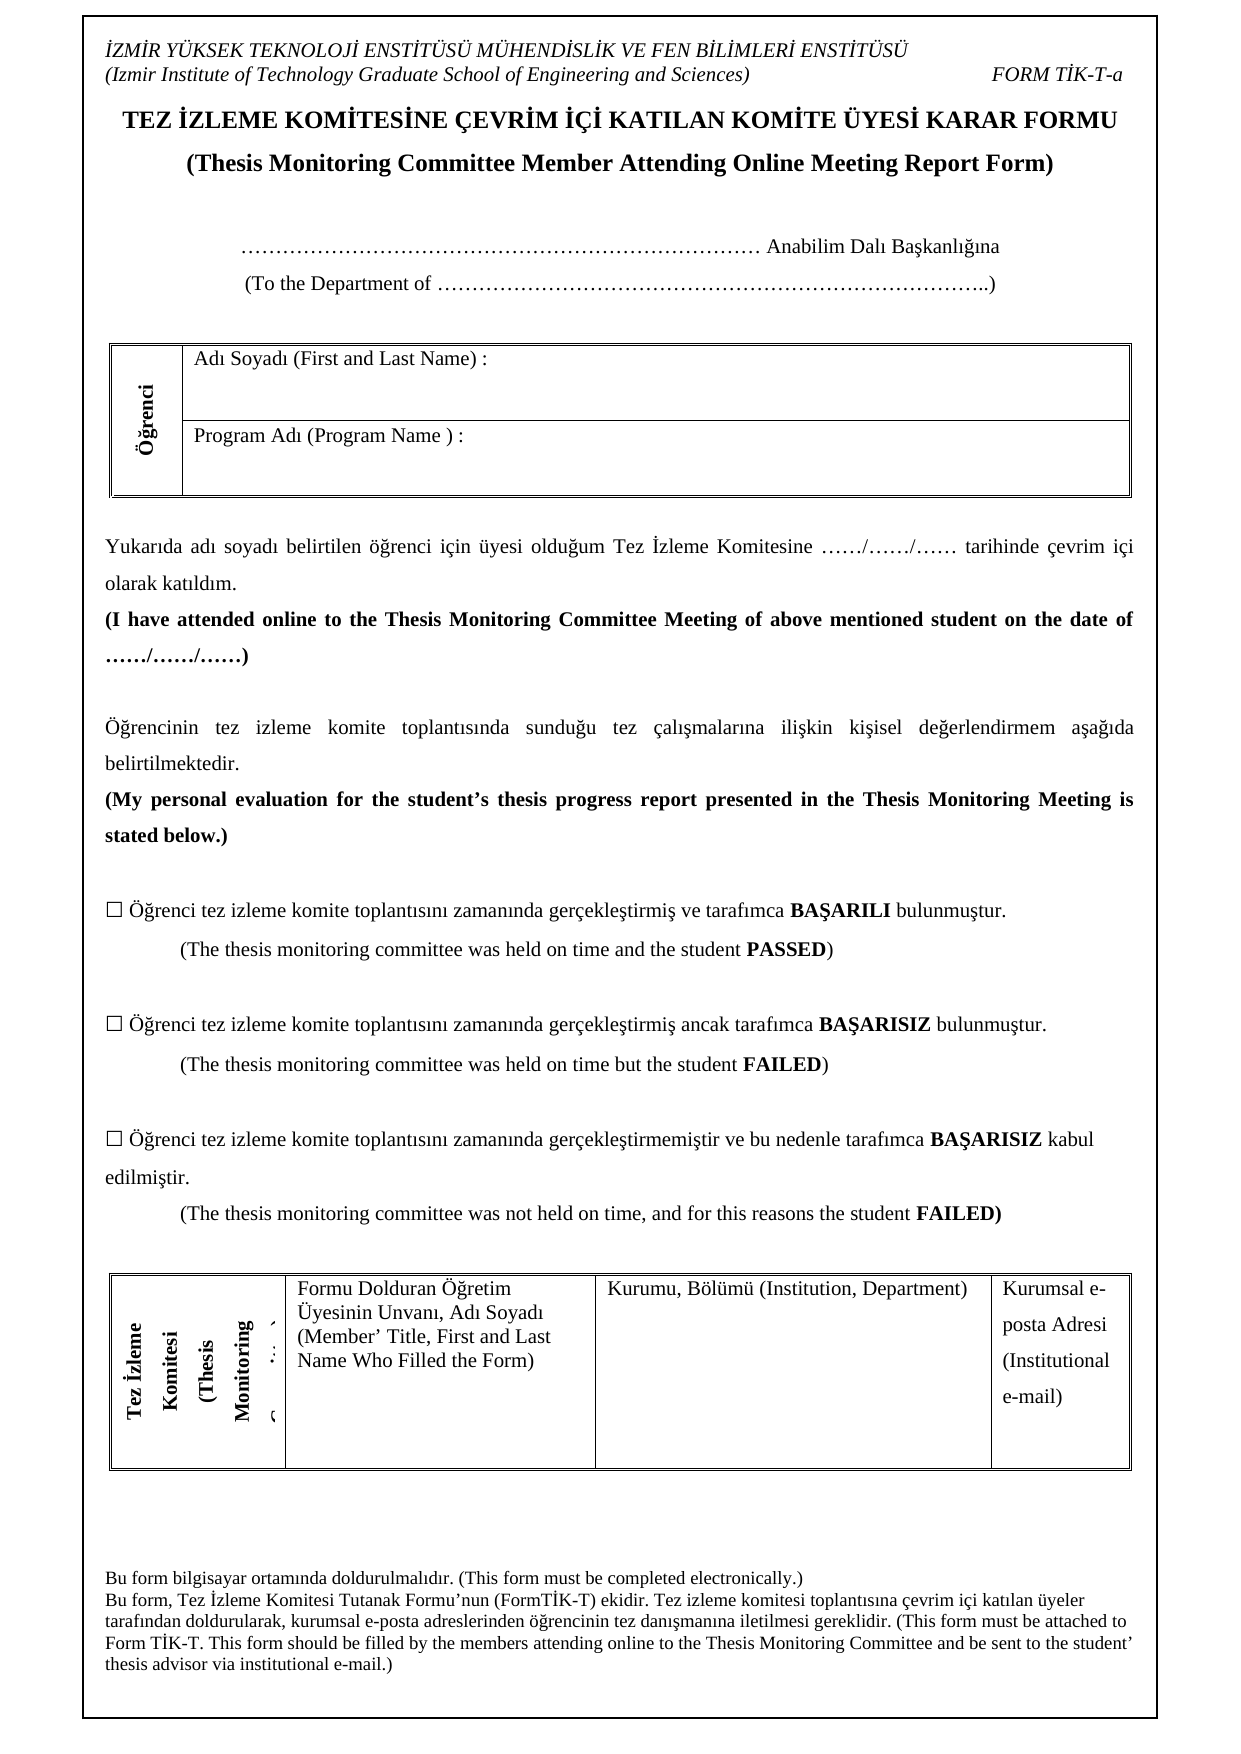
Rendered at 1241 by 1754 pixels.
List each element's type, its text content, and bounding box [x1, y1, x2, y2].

text Öğrencinin tez izleme komite toplantısında sunduğu tez çalışmalarına ilişkin kişisel değerlendirmem aşağıda belirtilmektedir. [105, 714, 1135, 775]
text ………………………………………………………………… Anabilim Dalı Başkanlığına [105, 234, 1135, 258]
text (To the Department of ……………………………………………………………………..) [105, 270, 1135, 294]
text TEZ İZLEME KOMİTESİNE ÇEVRİM İÇİ KATILAN KOMİTE ÜYESİ KARAR FORMU [105, 105, 1135, 134]
text Öğrenci tez izleme komite toplantısını zamanında gerçekleştirmiş ve tarafımca BAŞARILI bulunmuştur. [105, 895, 1135, 923]
text Öğrenci tez izleme komite toplantısını zamanında gerçekleştirmiş ancak tarafımca BAŞARISIZ bulunmuştur. [105, 1009, 1135, 1038]
table_header Adı Soyadı (First and Last Name) : [183, 346, 1129, 420]
table_header Kurumu, Bölümü (Institution, Department) [596, 1276, 991, 1468]
table_header Öğrenci (Student) [112, 346, 182, 495]
text (Thesis Monitoring Committee Member Attending Online Meeting Report Form) [105, 148, 1135, 177]
table_cell Program Adı (Program Name ) : [183, 421, 1129, 495]
text (The thesis monitoring committee was held on time and the student PASSED) [105, 937, 1135, 961]
text Yukarıda adı soyadı belirtilen öğrenci için üyesi olduğum Tez İzleme Komitesine ……/……/…… tarihinde çevrim içi olarak katıldım. [105, 534, 1135, 594]
table_header Tez İzleme Komitesi (Thesis Monitoring Committee) [112, 1276, 285, 1468]
table_header Formu Dolduran Öğretim Üyesinin Unvanı, Adı Soyadı (Member’ Title, First and Last Name Who Filled the Form) [286, 1276, 595, 1468]
text (My personal evaluation for the student’s thesis progress report presented in the Thesis Monitoring Meeting is stated below.) [105, 787, 1135, 847]
table_header Kurumsal e-posta Adresi (Institutional e-mail) [992, 1276, 1129, 1468]
text (I have attended online to the Thesis Monitoring Committee Meeting of above mentioned student on the date of ……/……/……) [105, 606, 1135, 667]
text Öğrenci tez izleme komite toplantısını zamanında gerçekleştirmemiştir ve bu nedenle tarafımca BAŞARISIZ kabul edilmiştir. [105, 1124, 1135, 1189]
text (The thesis monitoring committee was held on time but the student FAILED) [105, 1052, 1135, 1076]
text (The thesis monitoring committee was not held on time, and for this reasons the student FAILED) [105, 1201, 1135, 1225]
